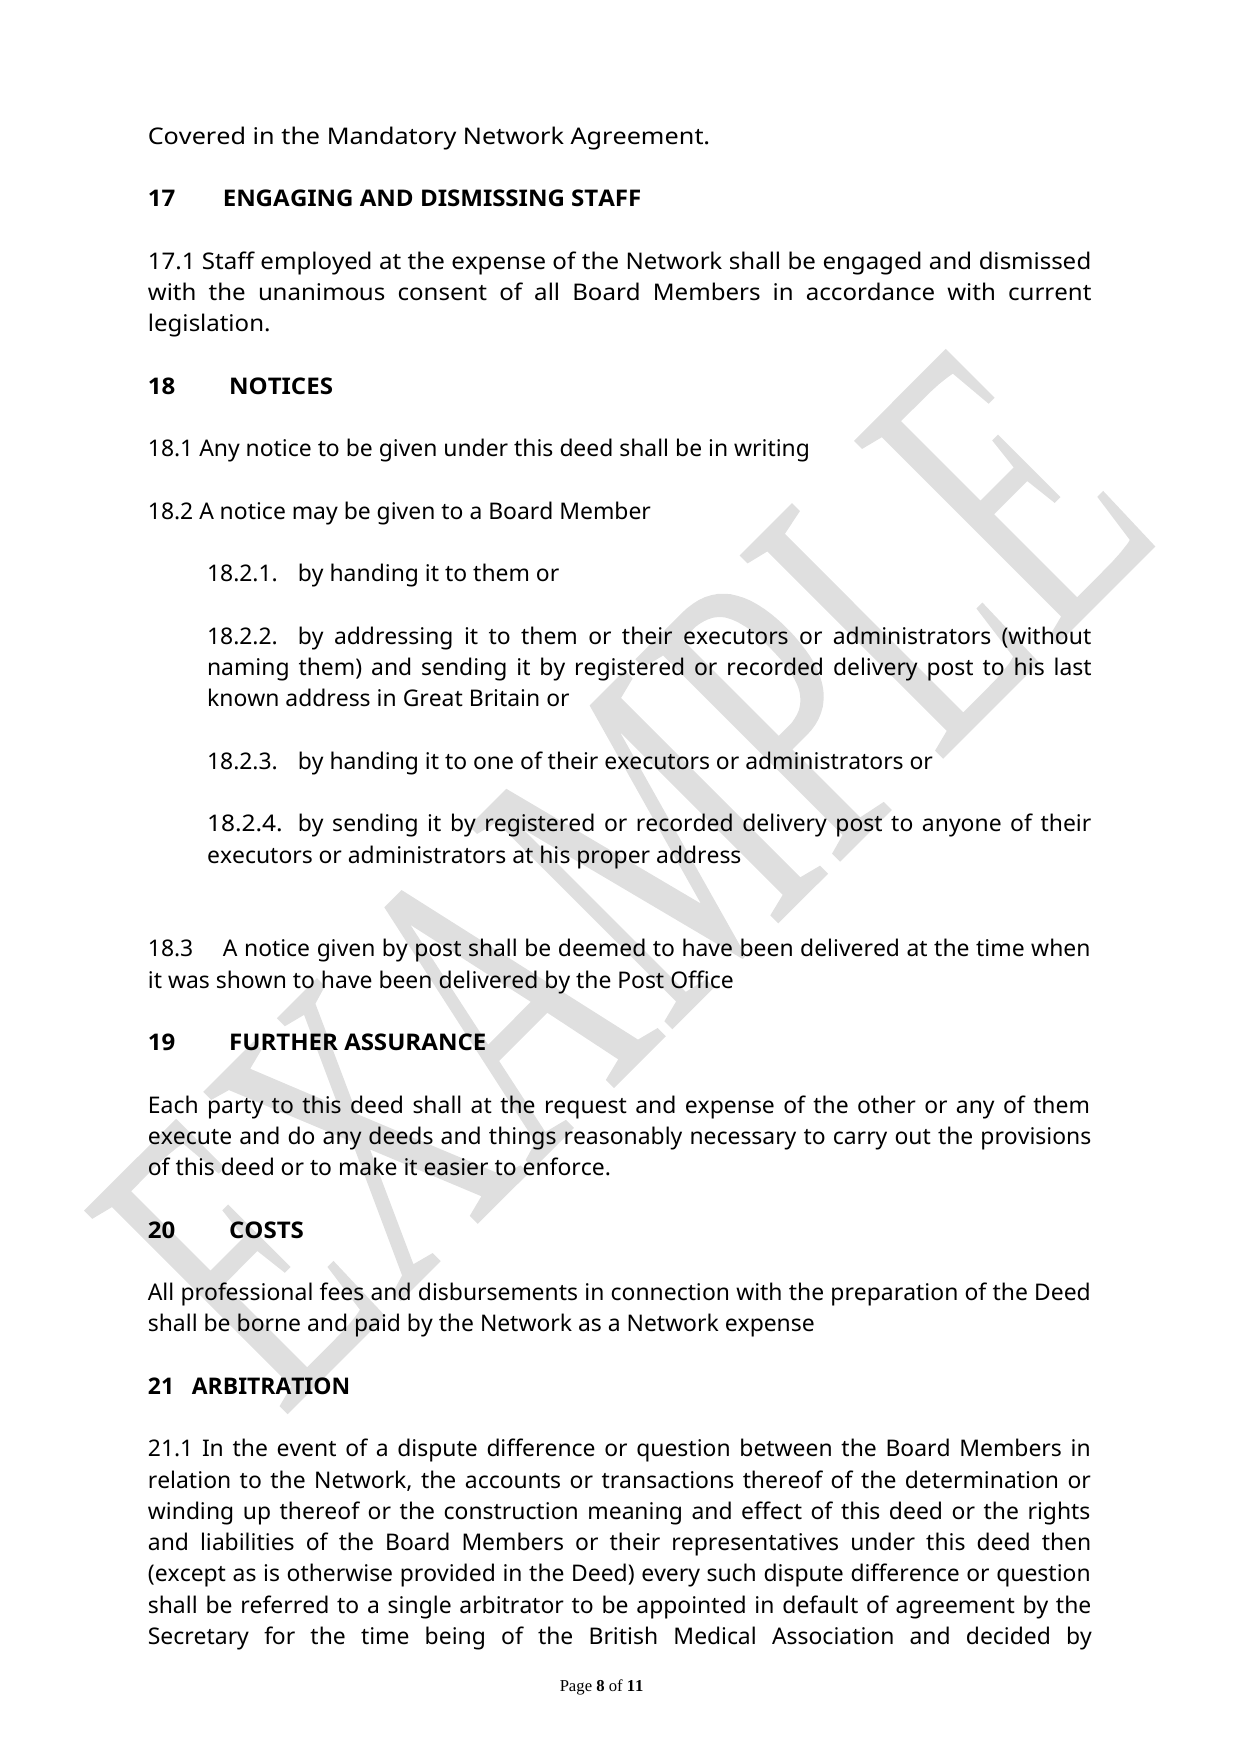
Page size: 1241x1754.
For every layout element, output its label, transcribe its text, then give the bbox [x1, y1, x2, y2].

text 18.2 A notice may be given to a Board Member [148, 495, 1092, 526]
text 19 FURTHER ASSURANCE [148, 1026, 1092, 1057]
text 18 NOTICES [148, 370, 1092, 401]
text 18.3 A notice given by post shall be deemed to have been delivered at the time when it was shown to have been delivered by the Post Office [148, 932, 1092, 995]
text 17.1 Staff employed at the expense of the Network shall be engaged and dismissed with the unanimous consent of all Board Members in accordance with current legislation. [148, 245, 1092, 339]
text 18.2.2. by addressing it to them or their executors or administrators (without naming them) and sending it by registered or recorded delivery post to his last known address in Great Britain or [207, 620, 1092, 714]
text 18.2.4. by sending it by registered or recorded delivery post to anyone of their executors or administrators at his proper address [207, 807, 1092, 870]
text 17 ENGAGING AND DISMISSING STAFF [148, 182, 1092, 214]
text 20 COSTS [148, 1214, 1092, 1245]
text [148, 1432, 1092, 1651]
text 18.2.1. by handing it to them or [207, 557, 1092, 589]
text All professional fees and disbursements in connection with the preparation of the Deed shall be borne and paid by the Network as a Network expense [148, 1276, 1092, 1339]
text 18.1 Any notice to be given under this deed shall be in writing [148, 432, 1092, 464]
text 21 ARBITRATION [148, 1370, 1092, 1401]
text 18.2.3. by handing it to one of their executors or administrators or [207, 745, 1092, 776]
text Covered in the Mandatory Network Agreement. [148, 120, 1092, 151]
text Each party to this deed shall at the request and expense of the other or any of them execute and do any deeds and things reasonably necessary to carry out the provisions of this deed or to make it easier to enforce. [148, 1089, 1092, 1182]
